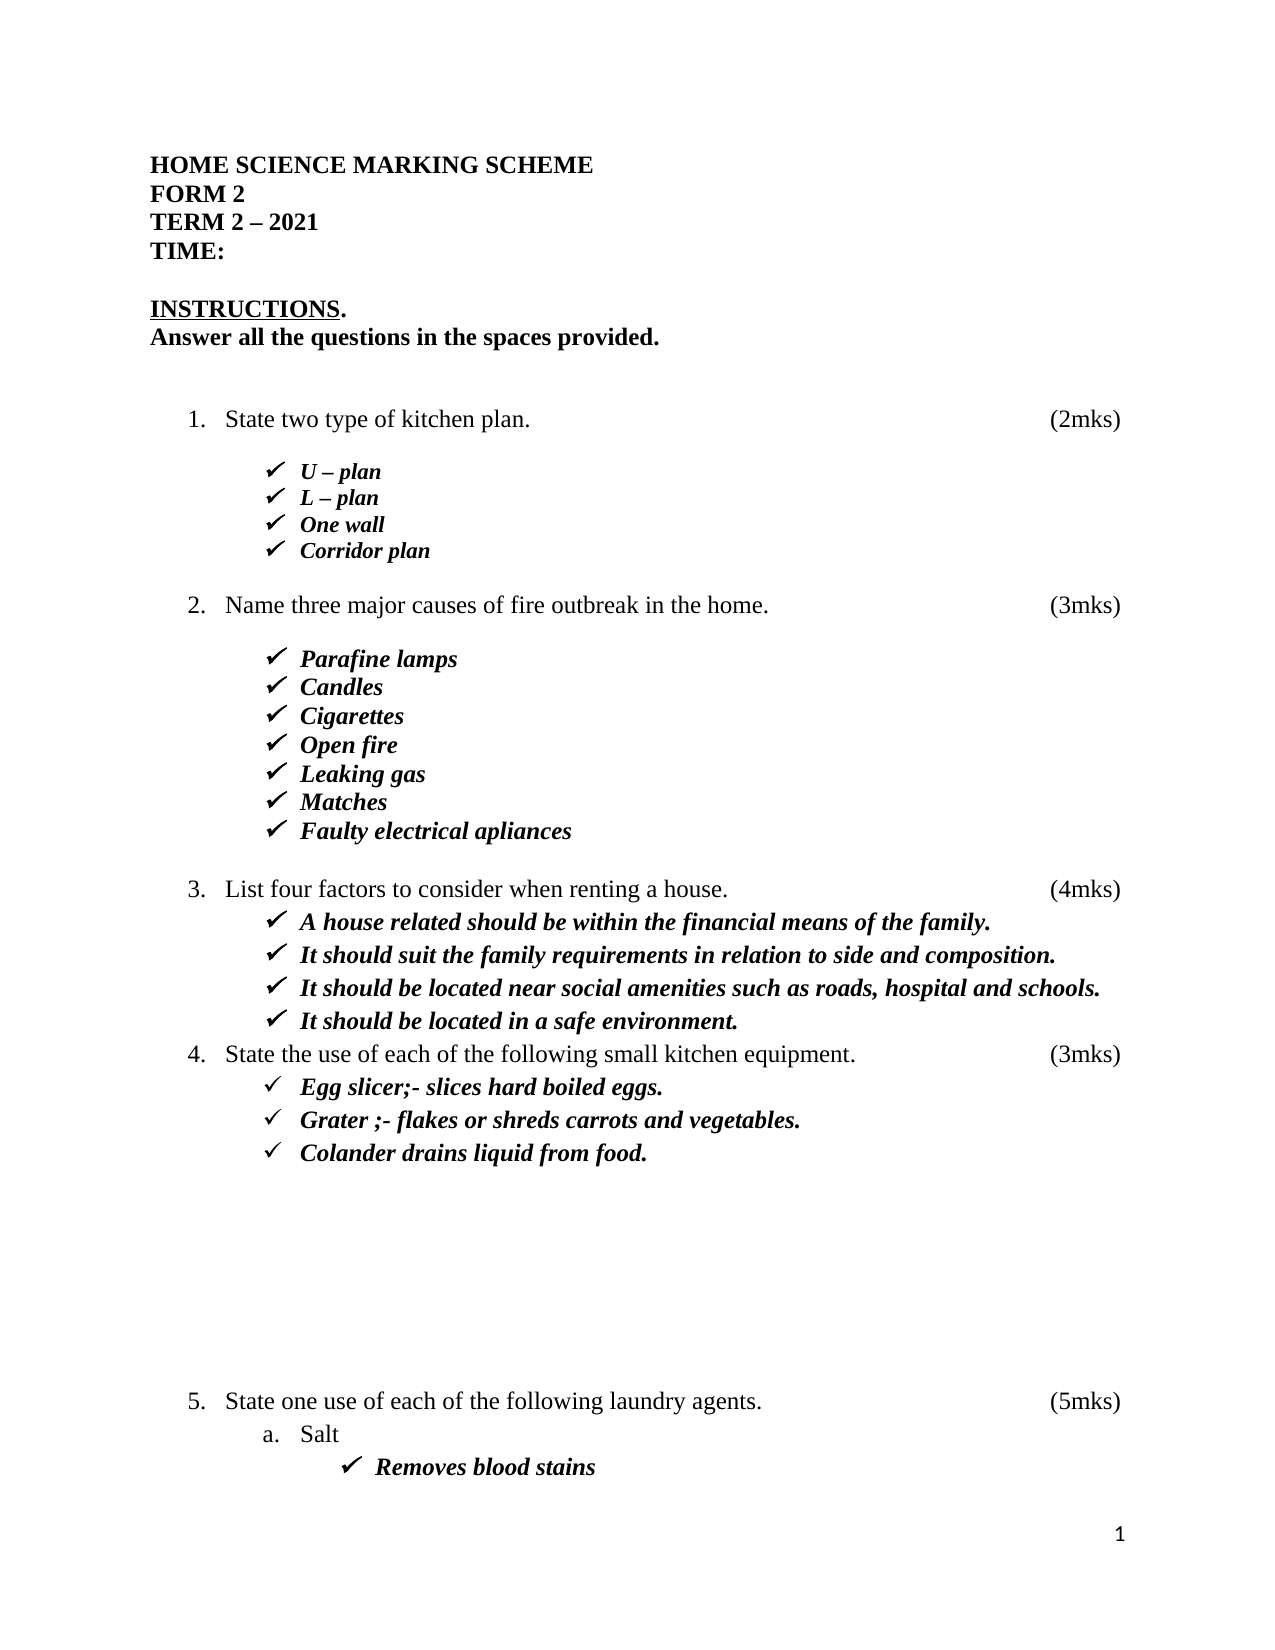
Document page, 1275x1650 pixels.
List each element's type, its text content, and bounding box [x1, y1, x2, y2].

list U – plan [262, 458, 1125, 484]
list Candles [262, 672, 1125, 701]
text TIME: [150, 236, 1125, 265]
list State the use of each of the following small kitchen equipment. (3mks) [187, 1039, 1125, 1068]
list It should suit the family requirements in relation to side and composition. [262, 940, 1125, 968]
list Leaking gas [262, 759, 1125, 787]
list L – plan [262, 484, 1125, 511]
list Name three major causes of fire outbreak in the home. (3mks) [187, 590, 1125, 619]
text FORM 2 [150, 179, 1125, 207]
list Matches [262, 787, 1125, 816]
list Corridor plan [262, 537, 1125, 563]
list Removes blood stains [337, 1452, 1125, 1481]
list It should be located near social amenities such as roads, hospital and schools. [262, 973, 1125, 1002]
list Open fire [262, 730, 1125, 759]
list A house related should be within the financial means of the family. [262, 907, 1125, 936]
list List four factors to consider when renting a house. (4mks) [187, 874, 1125, 902]
list State one use of each of the following laundry agents. (5mks) [187, 1386, 1125, 1415]
list Parafine lamps [262, 644, 1125, 672]
text INSTRUCTIONS. [150, 294, 1125, 322]
list Egg slicer;- slices hard boiled eggs. [262, 1072, 1125, 1101]
list Cigarettes [262, 701, 1125, 730]
list Grater ;- flakes or shreds carrots and vegetables. [262, 1105, 1125, 1134]
text TERM 2 – 2021 [150, 207, 1125, 236]
text Answer all the questions in the spaces provided. [150, 322, 1125, 351]
list It should be located in a safe environment. [262, 1006, 1125, 1034]
list Faulty electrical apliances [262, 816, 1125, 845]
list Salt [262, 1419, 1125, 1448]
list Colander drains liquid from food. [262, 1138, 1125, 1167]
list State two type of kitchen plan. (2mks) [187, 404, 1125, 433]
list One wall [262, 511, 1125, 537]
text HOME SCIENCE MARKING SCHEME [150, 150, 1125, 179]
